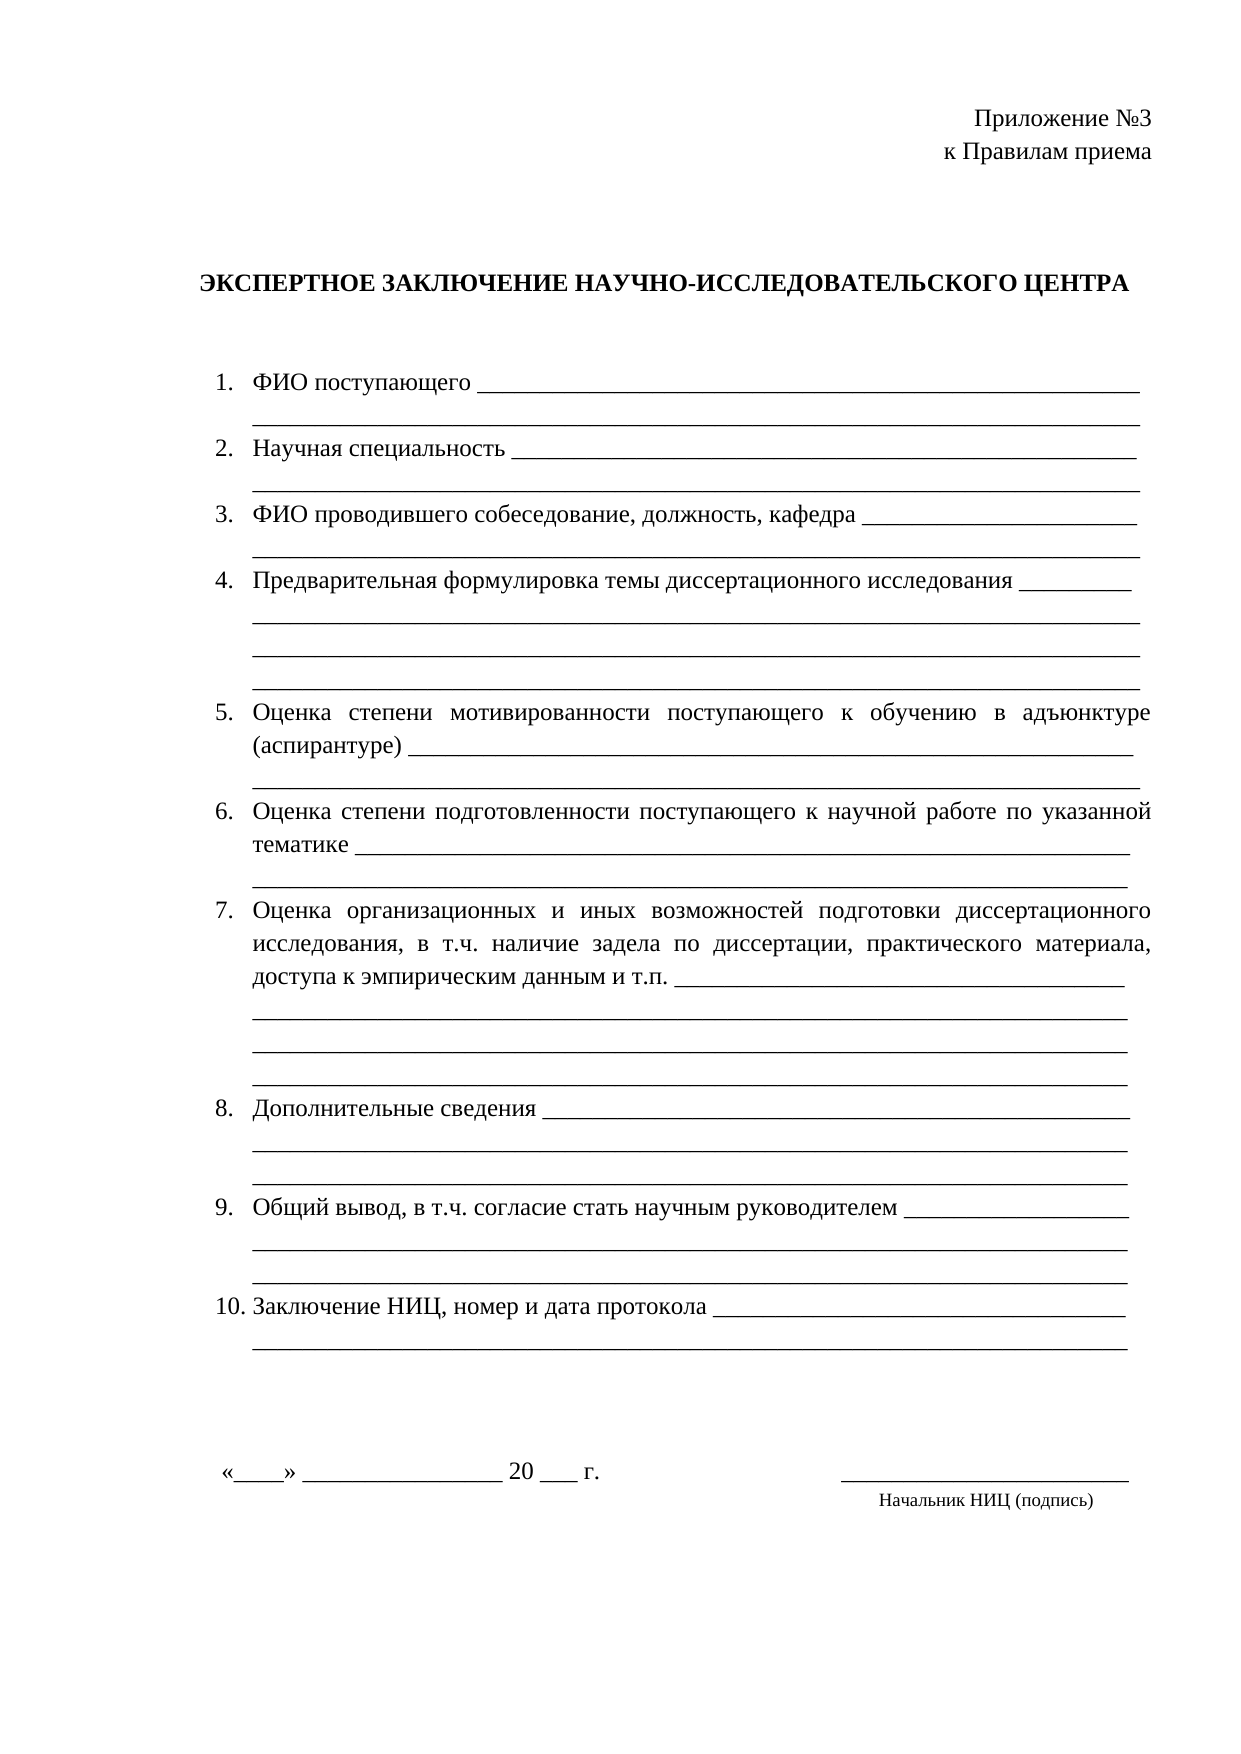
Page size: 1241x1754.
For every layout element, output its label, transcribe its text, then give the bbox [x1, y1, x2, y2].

list ______________________________________________________________________ [252, 1159, 1152, 1188]
list _______________________________________________________________________ [252, 598, 1152, 627]
list _______________________________________________________________________ [252, 763, 1152, 792]
list Дополнительные сведения _______________________________________________ [215, 1093, 1152, 1122]
list ______________________________________________________________________ [252, 1225, 1152, 1254]
text к Правилам приема [177, 136, 1152, 197]
list Общий вывод, в т.ч. согласие стать научным руководителем __________________ [215, 1192, 1152, 1221]
list Заключение НИЦ, номер и дата протокола _________________________________ [215, 1291, 1152, 1320]
list ______________________________________________________________________ [252, 1126, 1152, 1155]
list ФИО поступающего _____________________________________________________ [215, 367, 1152, 395]
text «____» ________________ 20 ___ г. _______________________ [177, 1456, 1152, 1485]
list ______________________________________________________________________ [252, 1027, 1152, 1056]
list _______________________________________________________________________ [252, 466, 1152, 494]
list ______________________________________________________________________ [252, 1060, 1152, 1089]
list _______________________________________________________________________ [252, 631, 1152, 659]
list Научная специальность __________________________________________________ [215, 433, 1152, 461]
text Начальник НИЦ (подпись) [177, 1489, 1152, 1511]
list ______________________________________________________________________ [252, 994, 1152, 1023]
list Предварительная формулировка темы диссертационного исследования _________ [215, 565, 1152, 593]
list ______________________________________________________________________ [252, 862, 1152, 891]
text Приложение №3 [177, 103, 1152, 132]
list ______________________________________________________________________ [252, 1324, 1152, 1353]
list Оценка организационных и иных возможностей подготовки диссертационного исследования, в т.ч. наличие задела по диссертации, практического материала, доступа к эмпирическим данным и т.п. ____________________________________ [215, 895, 1152, 990]
list Оценка степени подготовленности поступающего к научной работе по указанной тематике ______________________________________________________________ [215, 796, 1152, 858]
list Оценка степени мотивированности поступающего к обучению в адъюнктуре (аспирантуре) __________________________________________________________ [215, 697, 1152, 759]
list ______________________________________________________________________ [252, 1258, 1152, 1287]
list _______________________________________________________________________ [252, 532, 1152, 561]
list _______________________________________________________________________ [252, 400, 1152, 428]
list ФИО проводившего собеседование, должность, кафедра ______________________ [215, 499, 1152, 527]
list _______________________________________________________________________ [252, 664, 1152, 693]
text ЭКСПЕРТНОЕ ЗАКЛЮЧЕНИЕ НАУЧНО-ИССЛЕДОВАТЕЛЬСКОГО ЦЕНТРА [177, 268, 1152, 296]
